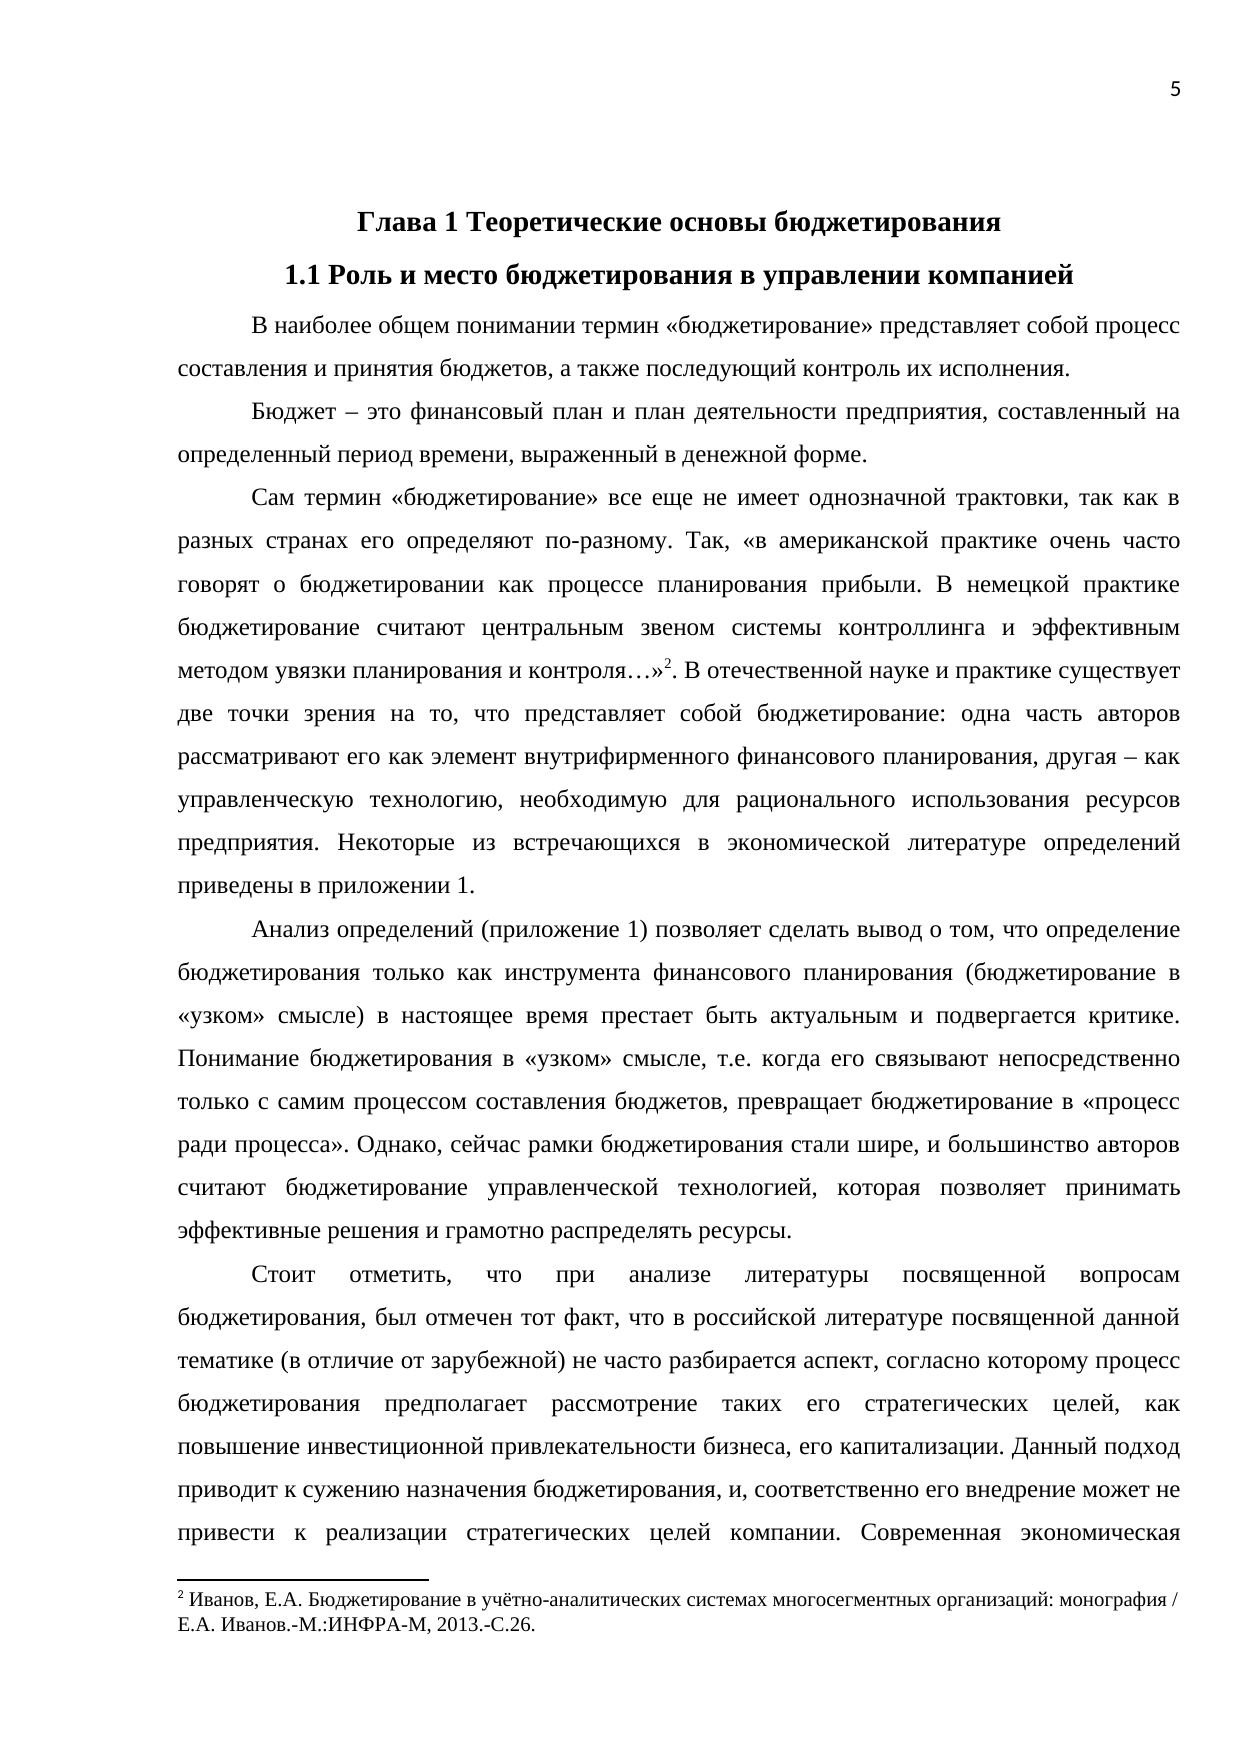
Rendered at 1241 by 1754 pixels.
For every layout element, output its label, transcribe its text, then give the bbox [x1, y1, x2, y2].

text Сам термин «бюджетирование» все еще не имеет однозначной трактовки, так как в разных странах его определяют по-разному. Так, «в американской практике очень часто говорят о бюджетировании как процессе планирования прибыли. В немецкой практике бюджетирование считают центральным звеном системы контроллинга и эффективным методом увязки планирования и контроля…». В отечественной науке и практике существует две точки зрения на то, что представляет собой бюджетирование: одна часть авторов рассматривают его как элемент внутрифирменного финансового планирования, другая – как управленческую технологию, необходимую для рационального использования ресурсов предприятия. Некоторые из встречающихся в экономической литературе определений приведены в приложении 1. [177, 482, 1181, 899]
text Анализ определений (приложение 1) позволяет сделать вывод о том, что определение бюджетирования только как инструмента финансового планирования (бюджетирование в «узком» смысле) в настоящее время престает быть актуальным и подвергается критике. Понимание бюджетирования в «узком» смысле, т.е. когда его связывают непосредственно только с самим процессом составления бюджетов, превращает бюджетирование в «процесс ради процесса». Однако, сейчас рамки бюджетирования стали шире, и большинство авторов считают бюджетирование управленческой технологией, которая позволяет принимать эффективные решения и грамотно распределять ресурсы. [177, 914, 1181, 1244]
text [177, 1259, 1181, 1546]
text Бюджет – это финансовый план и план деятельности предприятия, составленный на определенный период времени, выраженный в денежной форме. [177, 396, 1181, 468]
subtitle 1.1 Роль и место бюджетирования в управлении компанией [177, 257, 1181, 291]
text В наиболее общем понимании термин «бюджетирование» представляет собой процесс составления и принятия бюджетов, а также последующий контроль их исполнения. [177, 310, 1181, 382]
subtitle Глава 1 Теоретические основы бюджетирования [177, 204, 1181, 238]
